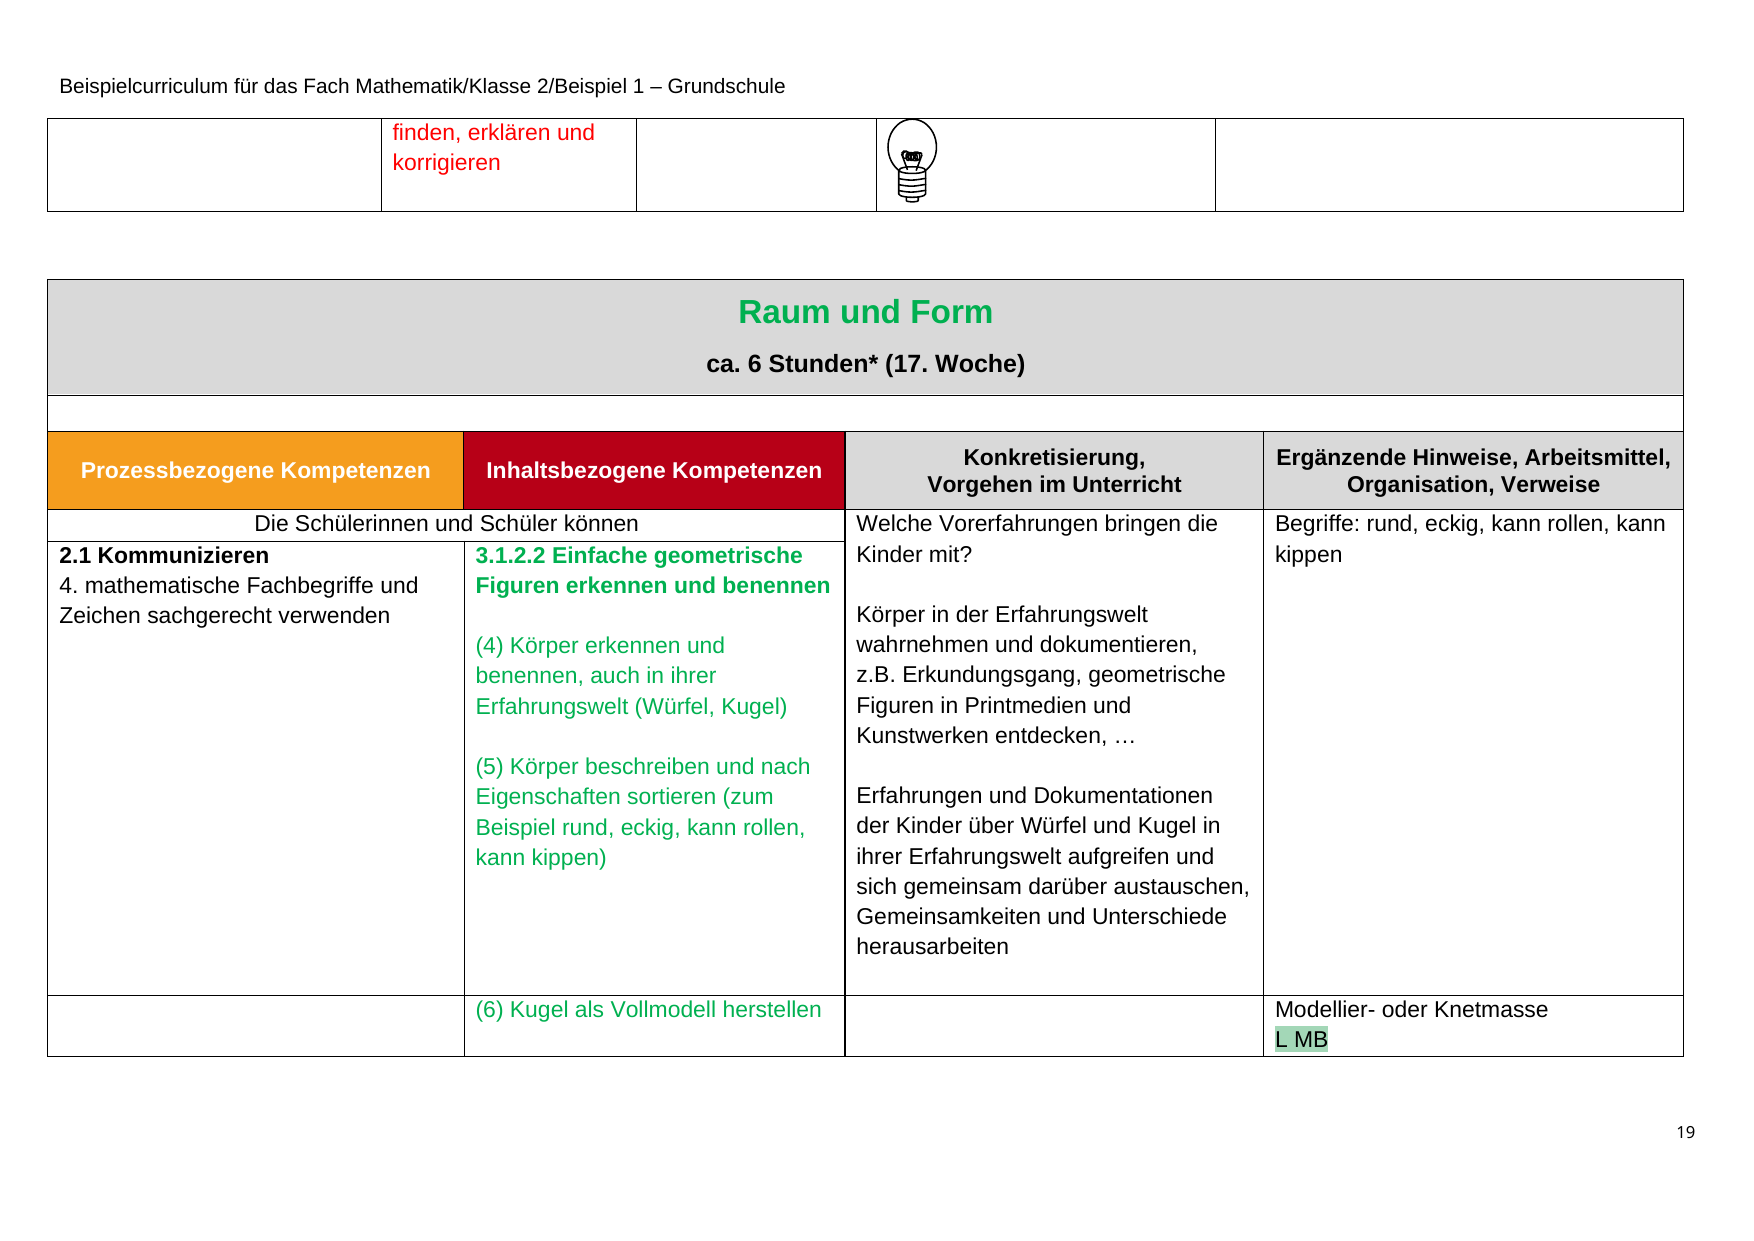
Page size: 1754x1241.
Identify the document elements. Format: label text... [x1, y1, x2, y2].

table_cell Konkretisierung, Vorgehen im Unterricht [846, 432, 1263, 509]
table_cell Inhaltsbezogene Kompetenzen [464, 432, 844, 509]
table_cell [48, 396, 1683, 431]
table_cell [1216, 119, 1683, 211]
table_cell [382, 119, 636, 211]
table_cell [877, 119, 1215, 211]
table_cell Welche Vorerfahrungen bringen die Kinder mit? Körper in der Erfahrungswelt wahrnehmen und dokumentieren, z.B. Erkundungsgang, geometrische Figuren in Printmedien und Kunstwerken entdecken, … Erfahrungen und Dokumentationen der Kinder über Würfel und Kugel in ihrer Erfahrungswelt aufgreifen und sich gemeinsam darüber austauschen, Gemeinsamkeiten und Unterschiede herausarbeiten [846, 510, 1263, 995]
table_header Raum und Form ca. 6 Stunden* (17. Woche) [48, 280, 1683, 394]
table_cell Modellier- oder Knetmasse L MB [1264, 996, 1683, 1056]
table_cell 3.1.2.2 Einfache geometrische Figuren erkennen und benennen (4) Körper erkennen und benennen, auch in ihrer Erfahrungswelt (Würfel, Kugel) (5) Körper beschreiben und nach Eigenschaften sortieren (zum Beispiel rund, eckig, kann rollen, kann kippen) [465, 542, 844, 995]
table_cell [637, 119, 876, 211]
table_cell (6) Kugel als Vollmodell herstellen [465, 996, 844, 1056]
table_cell [846, 996, 1263, 1056]
table_cell Prozessbezogene Kompetenzen [48, 432, 463, 509]
table_cell [48, 996, 464, 1056]
table_cell [48, 119, 381, 211]
table_cell Ergänzende Hinweise, Arbeitsmittel, Organisation, Verweise [1264, 432, 1683, 509]
table_cell 2.1 Kommunizieren 4. mathematische Fachbegriffe und Zeichen sachgerecht verwenden [48, 542, 464, 995]
table_cell Begriffe: rund, eckig, kann rollen, kann kippen [1264, 510, 1683, 995]
table_cell Die Schülerinnen und Schüler können [48, 510, 844, 541]
